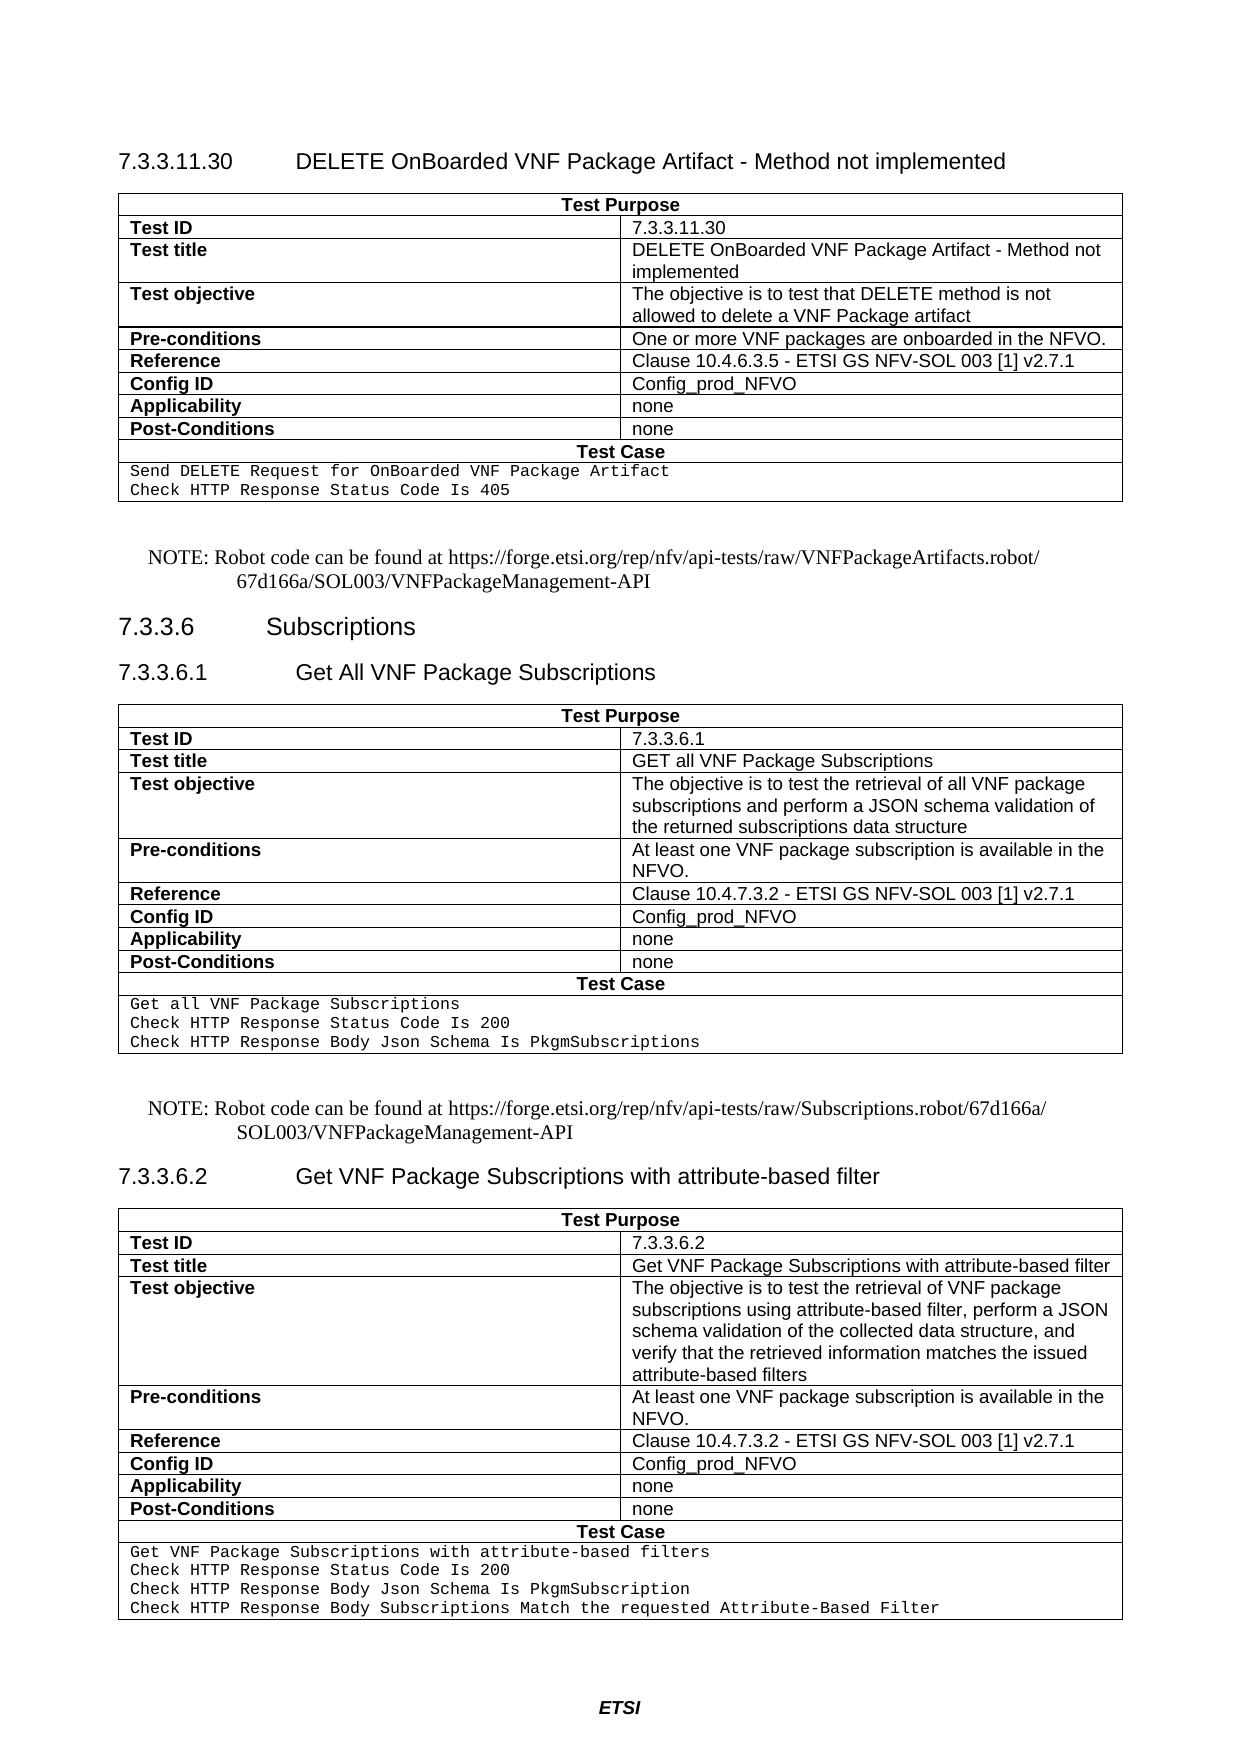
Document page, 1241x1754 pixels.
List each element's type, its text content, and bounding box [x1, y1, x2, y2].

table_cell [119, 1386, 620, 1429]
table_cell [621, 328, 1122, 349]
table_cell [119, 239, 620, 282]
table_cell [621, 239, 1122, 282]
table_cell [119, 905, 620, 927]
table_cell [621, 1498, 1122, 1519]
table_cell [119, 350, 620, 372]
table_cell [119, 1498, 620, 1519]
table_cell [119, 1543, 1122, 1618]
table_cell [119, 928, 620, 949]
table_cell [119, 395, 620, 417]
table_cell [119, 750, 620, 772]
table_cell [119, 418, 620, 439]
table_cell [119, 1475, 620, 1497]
subtitle 7.3.3.6.2 Get VNF Package Subscriptions with attribute-based filter [118, 1163, 1122, 1189]
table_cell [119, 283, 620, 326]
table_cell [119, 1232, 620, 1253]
subtitle 7.3.3.6 Subscriptions [118, 611, 1122, 640]
text NOTE: Robot code can be found at https://forge.etsi.org/rep/nfv/api-tests/raw/Subscriptions.robot/67d166a/SOL003/VNFPackageManagement-API [148, 1096, 1122, 1144]
text NOTE: Robot code can be found at https://forge.etsi.org/rep/nfv/api-tests/raw/VNFPackageArtifacts.robot/67d166a/SOL003/VNFPackageManagement-API [148, 544, 1122, 593]
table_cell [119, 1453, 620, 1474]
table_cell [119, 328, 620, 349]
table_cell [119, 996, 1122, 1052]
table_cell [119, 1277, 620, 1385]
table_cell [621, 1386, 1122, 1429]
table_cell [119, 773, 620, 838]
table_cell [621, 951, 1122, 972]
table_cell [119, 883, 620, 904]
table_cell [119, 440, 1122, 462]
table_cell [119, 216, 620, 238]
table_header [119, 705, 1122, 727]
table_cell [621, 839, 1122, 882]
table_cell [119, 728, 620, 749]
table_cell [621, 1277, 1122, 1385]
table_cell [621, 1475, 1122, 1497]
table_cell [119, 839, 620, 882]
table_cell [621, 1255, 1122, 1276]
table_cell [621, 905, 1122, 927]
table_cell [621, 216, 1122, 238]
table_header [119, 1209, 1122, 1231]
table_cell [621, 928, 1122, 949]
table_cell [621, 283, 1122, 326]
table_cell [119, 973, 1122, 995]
subtitle 7.3.3.6.1 Get All VNF Package Subscriptions [118, 659, 1122, 685]
subtitle 7.3.3.11.30 DELETE OnBoarded VNF Package Artifact - Method not implemented [118, 148, 1122, 174]
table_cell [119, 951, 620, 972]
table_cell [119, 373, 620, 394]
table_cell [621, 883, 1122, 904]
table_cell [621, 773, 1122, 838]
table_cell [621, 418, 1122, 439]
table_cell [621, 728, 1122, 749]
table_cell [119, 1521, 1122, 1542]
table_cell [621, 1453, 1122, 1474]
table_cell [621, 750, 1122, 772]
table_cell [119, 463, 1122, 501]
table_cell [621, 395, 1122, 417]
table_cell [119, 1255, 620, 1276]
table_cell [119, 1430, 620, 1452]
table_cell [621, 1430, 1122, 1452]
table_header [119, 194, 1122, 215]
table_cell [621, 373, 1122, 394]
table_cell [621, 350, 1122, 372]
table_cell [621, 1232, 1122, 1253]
